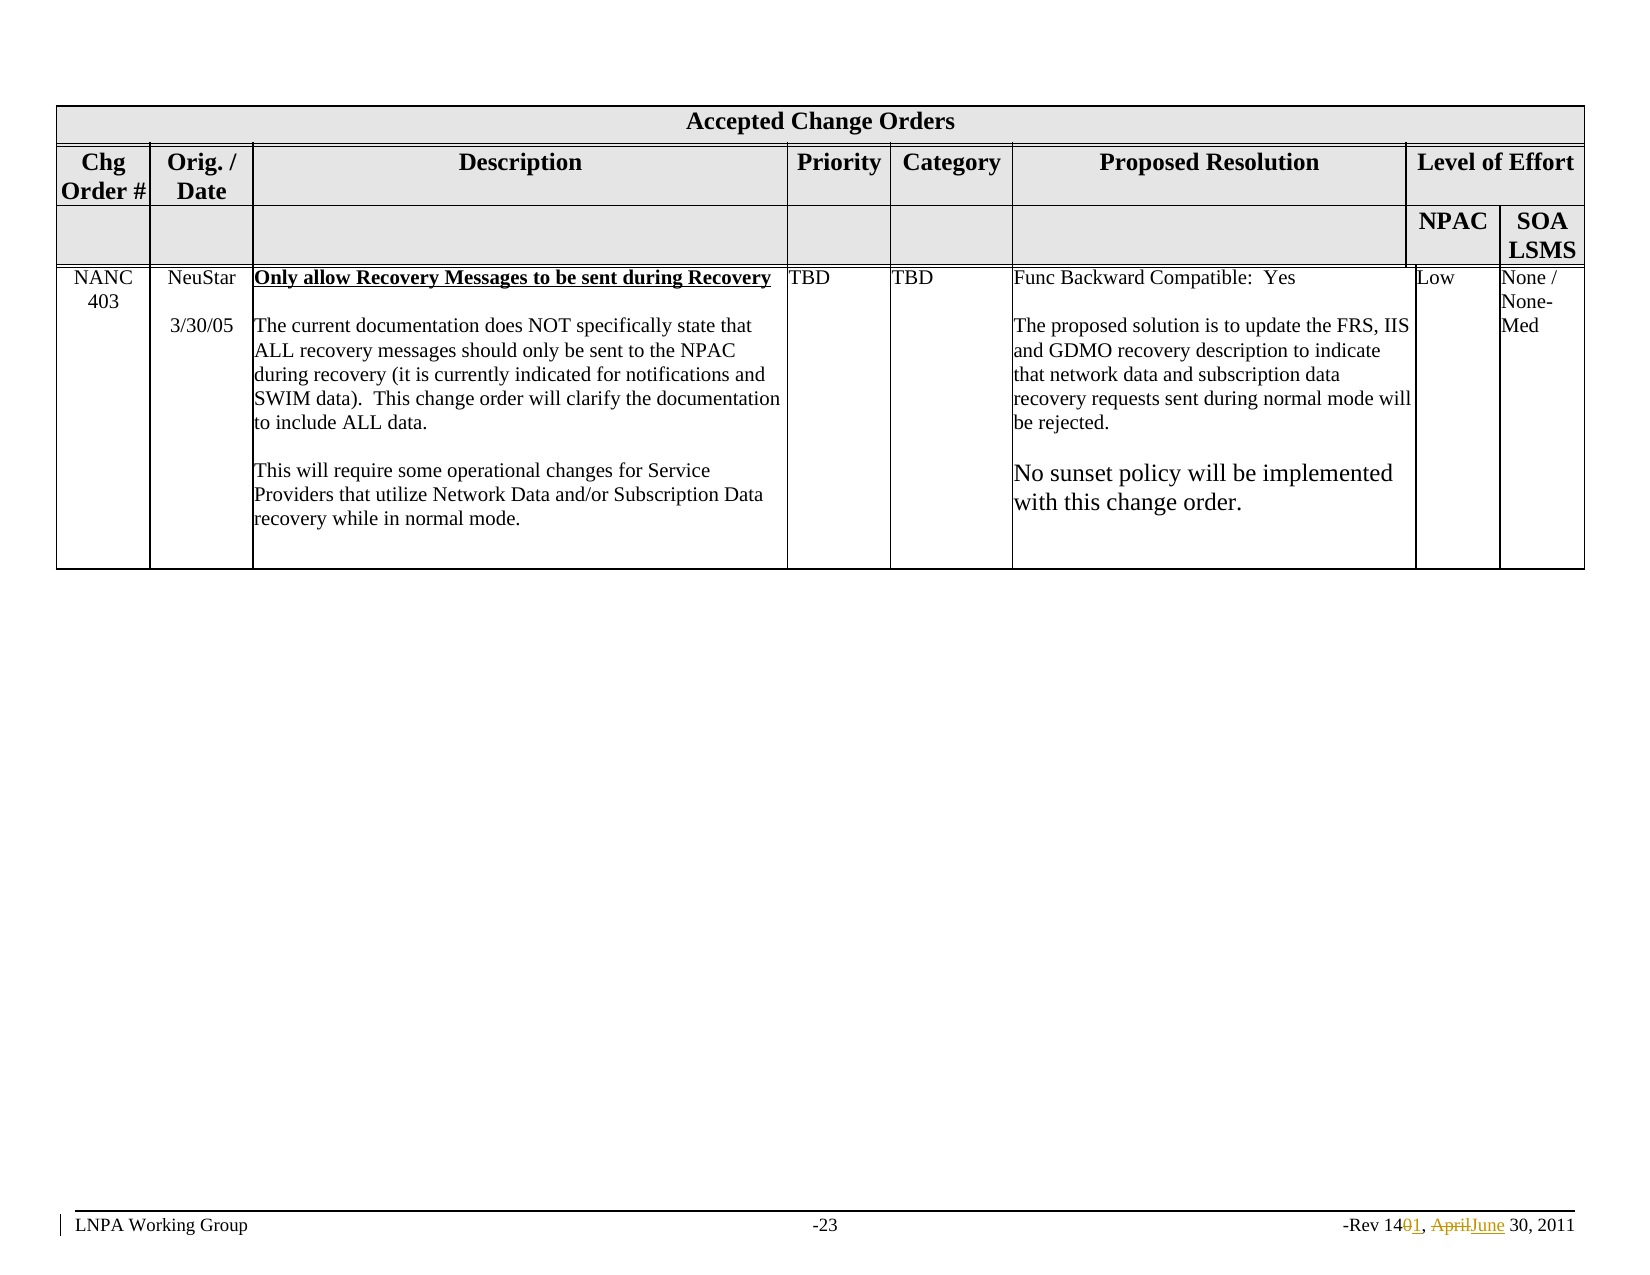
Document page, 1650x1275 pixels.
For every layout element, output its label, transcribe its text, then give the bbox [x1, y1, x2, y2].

table_cell NPAC [1407, 206, 1499, 264]
table_cell TBD [788, 268, 890, 568]
table_cell TBD [891, 268, 1012, 568]
table_cell [57, 206, 149, 264]
table_cell Only allow Recovery Messages to be sent during Recovery The current documentation does NOT specifically state that ALL recovery messages should only be sent to the NPAC during recovery (it is currently indicated for notifications and SWIM data). This change order will clarify the documentation to include ALL data. This will require some operational changes for Service Providers that utilize Network Data and/or Subscription Data recovery while in normal mode. [254, 268, 787, 568]
table_cell [788, 206, 890, 264]
table_cell Orig. / Date [151, 147, 252, 205]
table_cell [151, 206, 252, 264]
table_cell Proposed Resolution [1013, 147, 1405, 205]
table_cell Func Backward Compatible: Yes The proposed solution is to update the FRS, IIS and GDMO recovery description to indicate that network data and subscription data recovery requests sent during normal mode will be rejected. No sunset policy will be implemented with this change order. [1013, 268, 1415, 568]
table_cell [254, 206, 787, 264]
table_cell Priority [788, 147, 890, 205]
table_cell Category [891, 147, 1012, 205]
table_cell SOA LSMS [1501, 206, 1584, 264]
table_cell Chg Order # [57, 147, 149, 205]
table_cell Description [254, 147, 787, 205]
table_cell Level of Effort [1407, 147, 1584, 205]
table_cell None / None-Med [1501, 268, 1584, 568]
table_cell NeuStar 3/30/05 [151, 268, 252, 568]
table_cell [891, 206, 1012, 264]
table_cell Low [1417, 268, 1499, 568]
table_cell NANC 403 [57, 268, 149, 568]
table_header Accepted Change Orders [57, 107, 1584, 142]
table_cell [1013, 206, 1405, 264]
